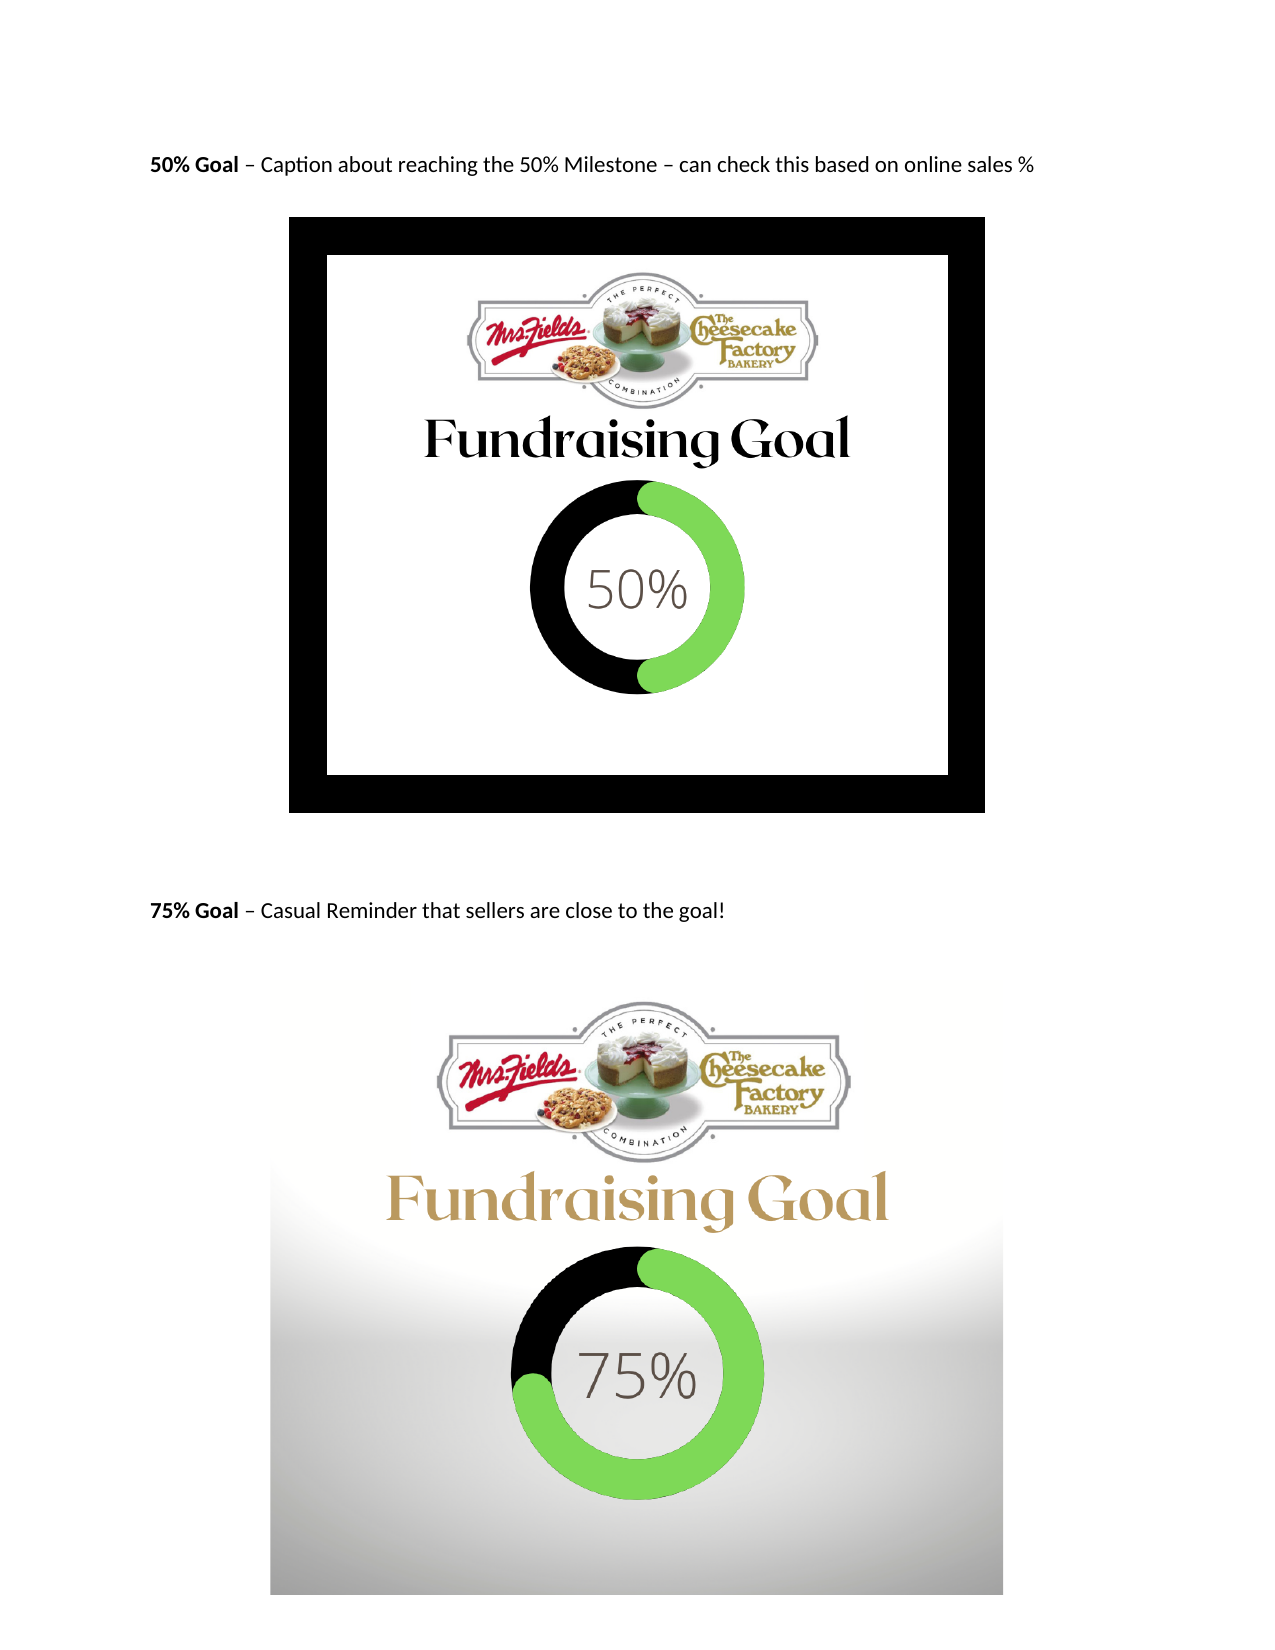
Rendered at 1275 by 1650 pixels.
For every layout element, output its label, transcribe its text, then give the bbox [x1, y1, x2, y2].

text 50% Goal – Caption about reaching the 50% Milestone – can check this based on online sales % [150, 150, 1125, 178]
picture [270, 980, 1004, 1595]
picture [327, 255, 948, 775]
text 75% Goal – Casual Reminder that sellers are close to the goal! [150, 896, 1125, 924]
